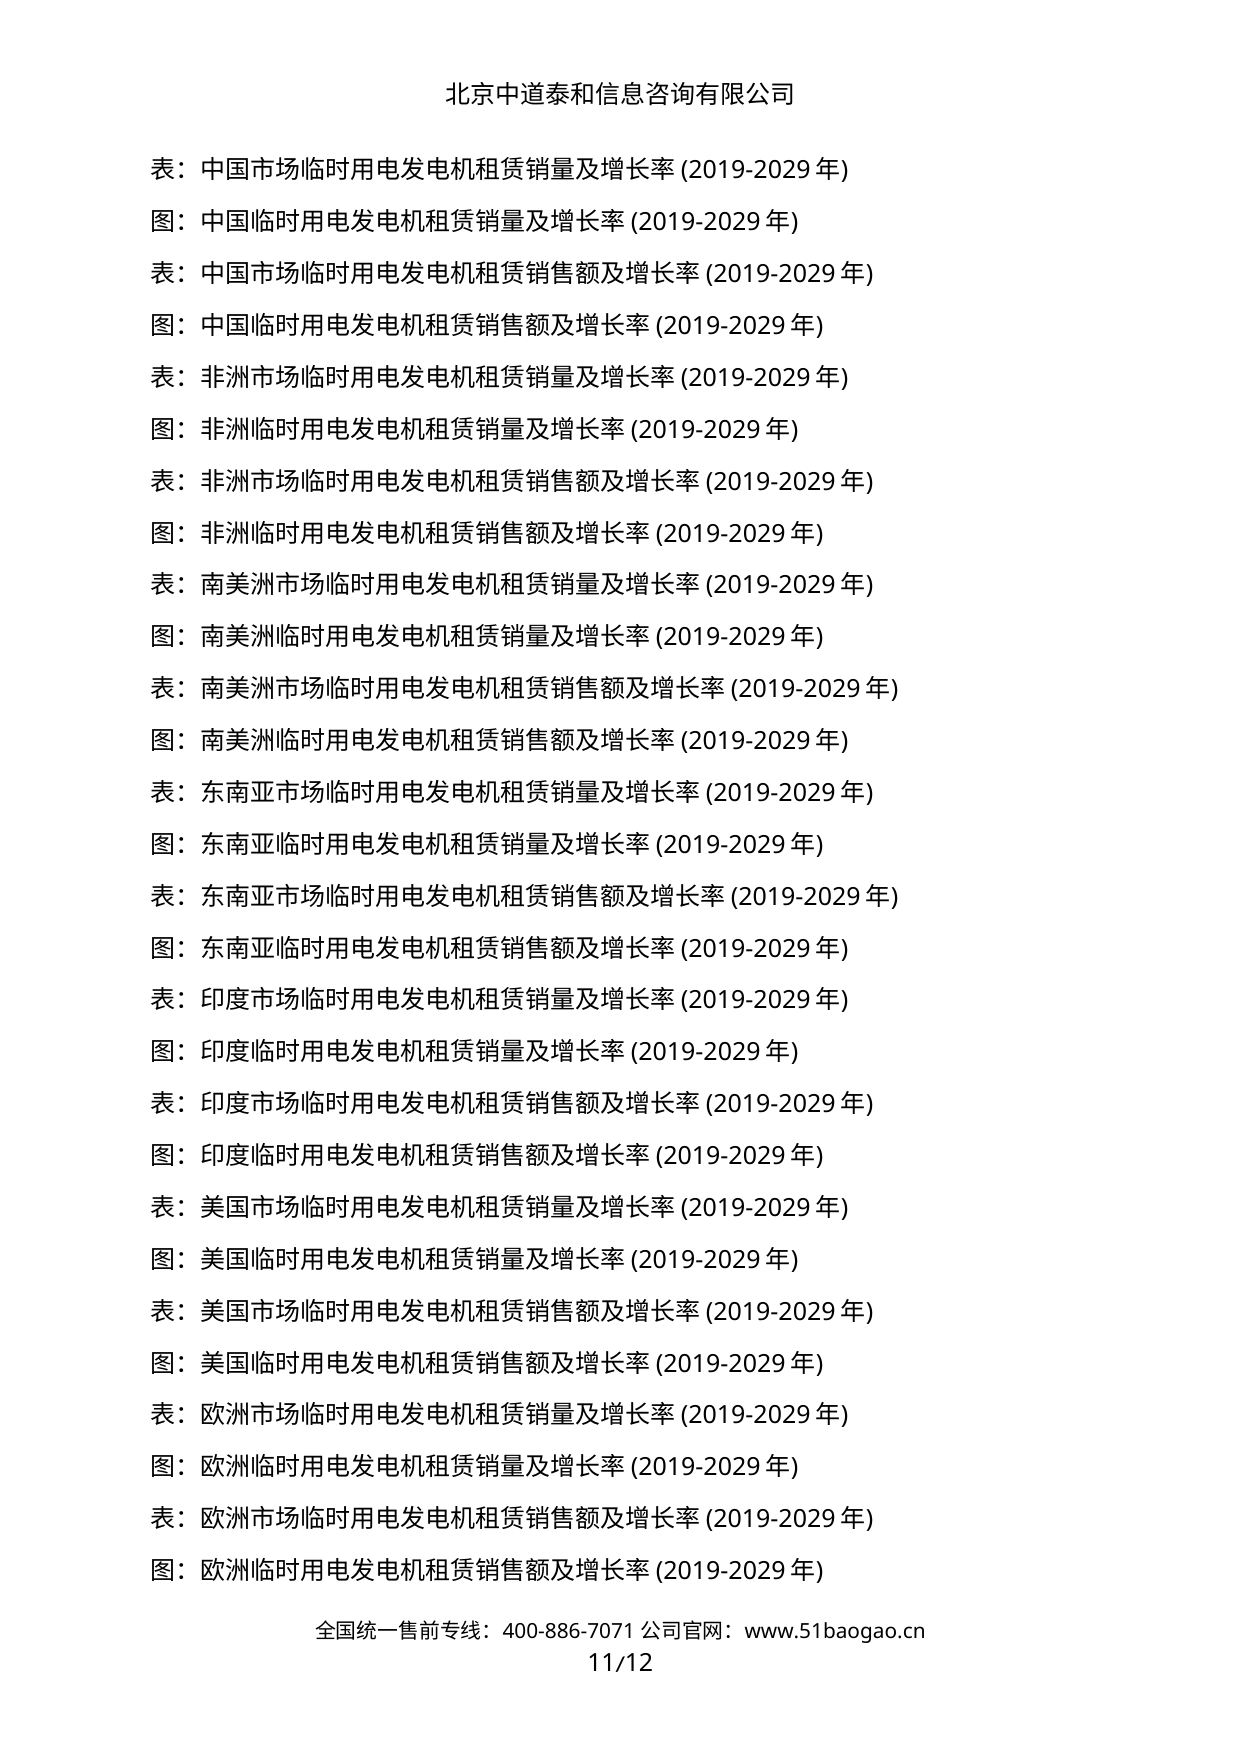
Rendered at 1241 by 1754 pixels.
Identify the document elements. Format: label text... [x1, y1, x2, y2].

text 图：印度临时用电发电机租赁销售额及增长率 (2019-2029年) [150, 1136, 1090, 1172]
text 图：南美洲临时用电发电机租赁销售额及增长率 (2019-2029年) [150, 721, 1090, 757]
text 表：欧洲市场临时用电发电机租赁销售额及增长率 (2019-2029年) [150, 1499, 1090, 1535]
text 表：欧洲市场临时用电发电机租赁销量及增长率 (2019-2029年) [150, 1395, 1090, 1431]
text 表：印度市场临时用电发电机租赁销量及增长率 (2019-2029年) [150, 980, 1090, 1016]
text 表：印度市场临时用电发电机租赁销售额及增长率 (2019-2029年) [150, 1084, 1090, 1120]
text 图：美国临时用电发电机租赁销量及增长率 (2019-2029年) [150, 1239, 1090, 1276]
text 表：东南亚市场临时用电发电机租赁销售额及增长率 (2019-2029年) [150, 876, 1090, 912]
text 表：非洲市场临时用电发电机租赁销量及增长率 (2019-2029年) [150, 357, 1090, 394]
text 图：欧洲临时用电发电机租赁销量及增长率 (2019-2029年) [150, 1447, 1090, 1483]
text 图：南美洲临时用电发电机租赁销量及增长率 (2019-2029年) [150, 617, 1090, 653]
text 图：非洲临时用电发电机租赁销售额及增长率 (2019-2029年) [150, 513, 1090, 549]
text 图：东南亚临时用电发电机租赁销售额及增长率 (2019-2029年) [150, 928, 1090, 964]
text 表：中国市场临时用电发电机租赁销量及增长率 (2019-2029年) [150, 150, 1090, 186]
text 图：非洲临时用电发电机租赁销量及增长率 (2019-2029年) [150, 409, 1090, 446]
text 表：南美洲市场临时用电发电机租赁销售额及增长率 (2019-2029年) [150, 669, 1090, 705]
text 表：美国市场临时用电发电机租赁销售额及增长率 (2019-2029年) [150, 1291, 1090, 1327]
text 图：欧洲临时用电发电机租赁销售额及增长率 (2019-2029年) [150, 1551, 1090, 1587]
text 表：中国市场临时用电发电机租赁销售额及增长率 (2019-2029年) [150, 254, 1090, 290]
text 表：美国市场临时用电发电机租赁销量及增长率 (2019-2029年) [150, 1187, 1090, 1224]
text 图：印度临时用电发电机租赁销量及增长率 (2019-2029年) [150, 1032, 1090, 1068]
text 图：美国临时用电发电机租赁销售额及增长率 (2019-2029年) [150, 1343, 1090, 1379]
text 图：中国临时用电发电机租赁销量及增长率 (2019-2029年) [150, 202, 1090, 238]
text 表：非洲市场临时用电发电机租赁销售额及增长率 (2019-2029年) [150, 461, 1090, 497]
text 图：东南亚临时用电发电机租赁销量及增长率 (2019-2029年) [150, 824, 1090, 861]
text 表：东南亚市场临时用电发电机租赁销量及增长率 (2019-2029年) [150, 772, 1090, 809]
text 表：南美洲市场临时用电发电机租赁销量及增长率 (2019-2029年) [150, 565, 1090, 601]
text 图：中国临时用电发电机租赁销售额及增长率 (2019-2029年) [150, 306, 1090, 342]
